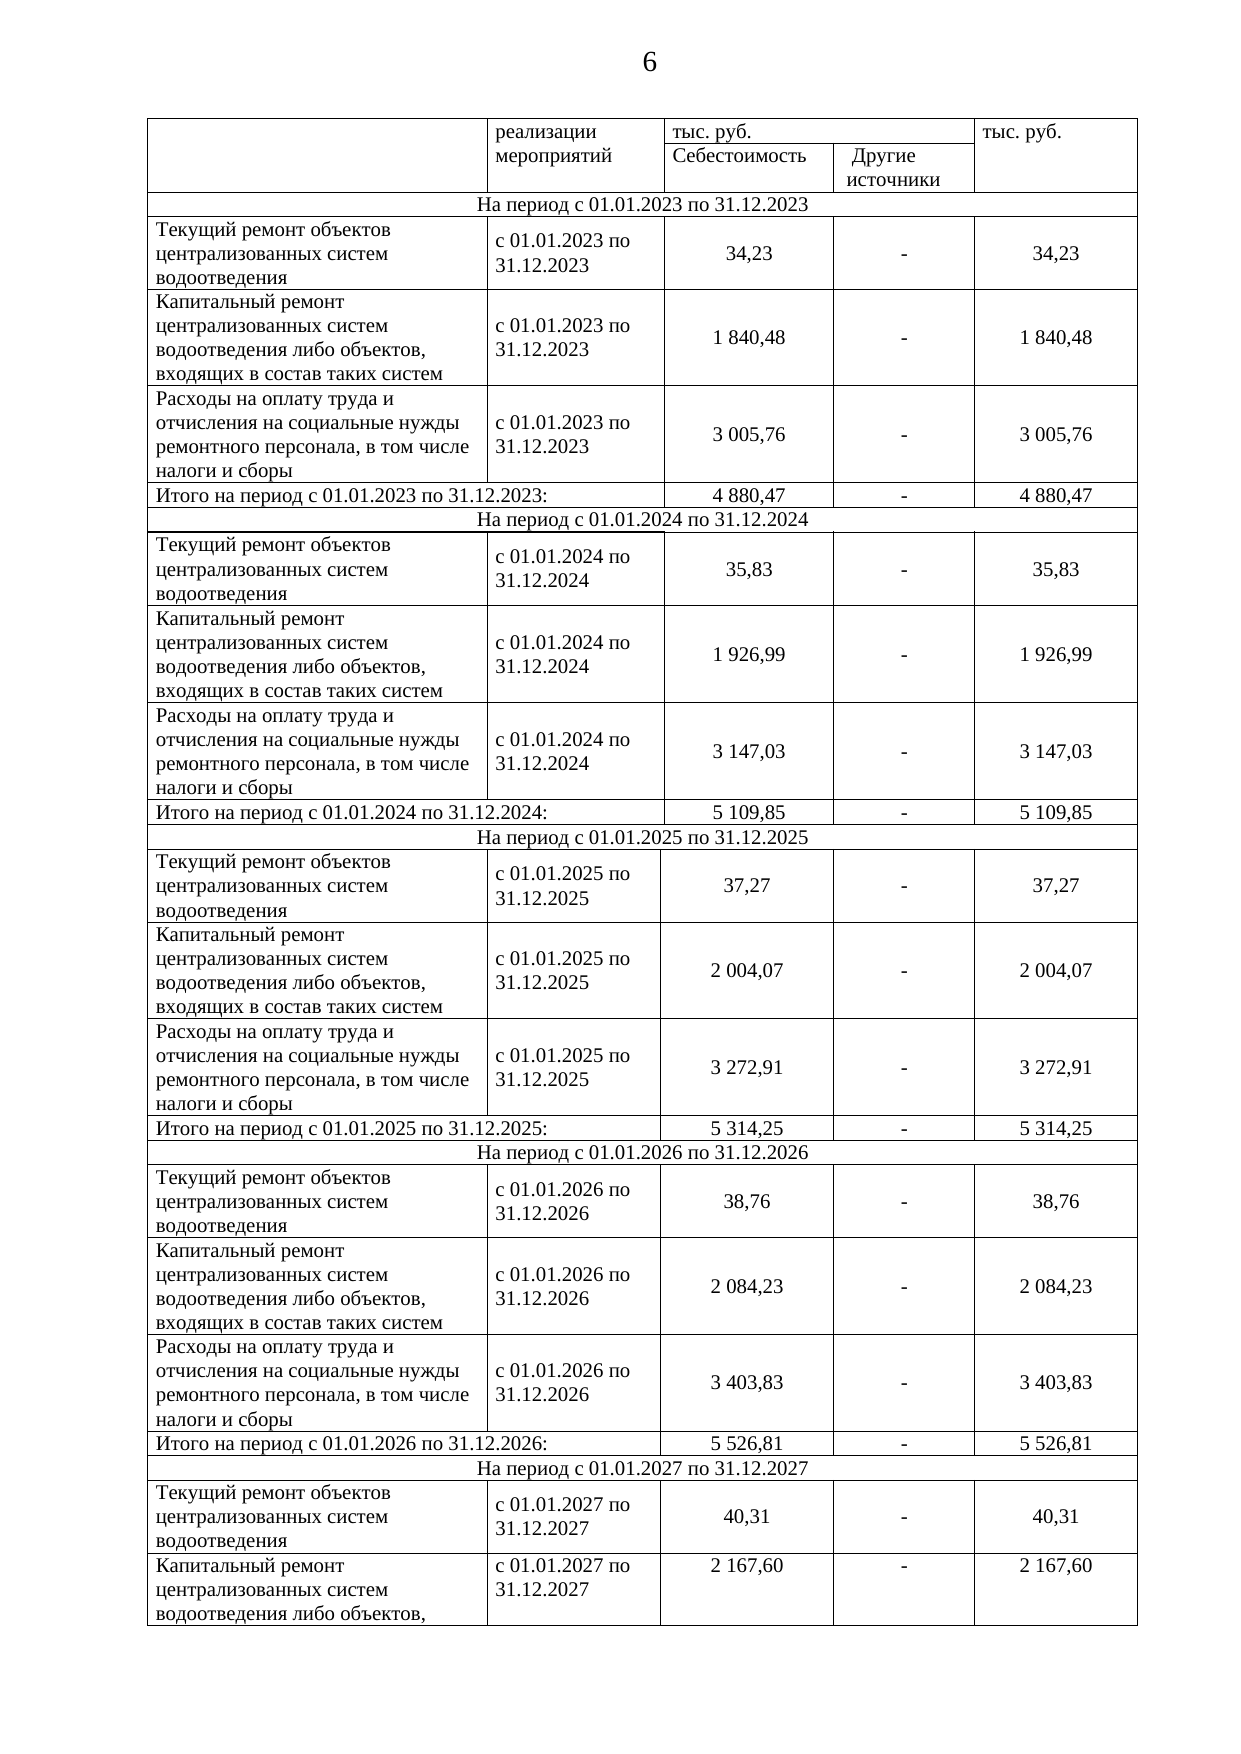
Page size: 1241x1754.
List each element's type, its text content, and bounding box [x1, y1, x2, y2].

table_cell - [834, 217, 974, 289]
table_cell На период с 01.01.2024 по 31.12.2024 [148, 508, 1137, 531]
table_cell Итого на период с 01.01.2025 по 31.12.2025: [148, 1116, 660, 1140]
table_cell с 01.01.2024 по 31.12.2024 [488, 606, 664, 702]
table_cell - [834, 483, 974, 507]
table_cell 37,27 [975, 850, 1137, 922]
table_cell Расходы на оплату труда и отчисления на социальные нужды ремонтного персонала, в том числе налоги и сборы [148, 703, 487, 799]
table_cell 3 147,03 [665, 703, 833, 799]
table_cell Капитальный ремонт централизованных систем водоотведения либо объектов, входящих в состав таких систем [148, 290, 487, 385]
table_cell 5 526,81 [661, 1432, 833, 1455]
table_cell 3 403,83 [975, 1335, 1137, 1431]
table_cell - [834, 1335, 974, 1431]
table_cell 3 147,03 [975, 703, 1137, 799]
table_cell 2 167,60 [661, 1554, 833, 1625]
table_cell - [834, 923, 974, 1018]
table_cell Себестоимость [665, 144, 833, 191]
table_cell Итого на период с 01.01.2024 по 31.12.2024: [148, 800, 664, 824]
table_cell - [834, 850, 974, 922]
table_cell Другие источники [834, 144, 974, 191]
table_cell с 01.01.2026 по 31.12.2026 [488, 1335, 660, 1431]
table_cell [665, 119, 974, 143]
table_cell Расходы на оплату труда и отчисления на социальные нужды ремонтного персонала, в том числе налоги и сборы [148, 1335, 487, 1431]
table_cell 1 926,99 [665, 606, 833, 702]
table_cell Текущий ремонт объектов централизованных систем водоотведения [148, 217, 487, 289]
table_cell Расходы на оплату труда и отчисления на социальные нужды ремонтного персонала, в том числе налоги и сборы [148, 1019, 487, 1115]
table_cell 40,31 [975, 1481, 1137, 1552]
table_cell Текущий ремонт объектов централизованных систем водоотведения [148, 850, 487, 922]
table_cell Капитальный ремонт централизованных систем водоотведения либо объектов, входящих в состав таких систем [148, 606, 487, 702]
table_cell с 01.01.2023 по 31.12.2023 [488, 386, 664, 482]
table_cell 3 005,76 [975, 386, 1137, 482]
table_cell 1 926,99 [975, 606, 1137, 702]
table_cell 3 272,91 [975, 1019, 1137, 1115]
table_cell Текущий ремонт объектов централизованных систем водоотведения [148, 1165, 487, 1237]
table_cell 35,83 [665, 533, 833, 604]
table_cell - [834, 1481, 974, 1552]
table_cell 37,27 [661, 850, 833, 922]
table_cell 5 314,25 [975, 1116, 1137, 1140]
table_cell 35,83 [975, 533, 1137, 604]
table_cell 2 167,60 [975, 1554, 1137, 1625]
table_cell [488, 1554, 660, 1625]
table_cell 2 084,23 [661, 1238, 833, 1334]
table_cell 2 004,07 [661, 923, 833, 1018]
table_cell 1 840,48 [975, 290, 1137, 385]
table_cell На период с 01.01.2023 по 31.12.2023 [148, 193, 1137, 216]
table_cell с 01.01.2023 по 31.12.2023 [488, 290, 664, 385]
table_cell 4 880,47 [665, 483, 833, 507]
table_cell 5 314,25 [661, 1116, 833, 1140]
table_cell Текущий ремонт объектов централизованных систем водоотведения [148, 1481, 487, 1552]
table_cell - [834, 1554, 974, 1625]
table_cell с 01.01.2023 по 31.12.2023 [488, 217, 664, 289]
table_cell 38,76 [661, 1165, 833, 1237]
table_cell На период с 01.01.2027 по 31.12.2027 [148, 1456, 1137, 1480]
table_cell с 01.01.2024 по 31.12.2024 [488, 533, 664, 604]
table_cell 3 005,76 [665, 386, 833, 482]
table_cell Текущий ремонт объектов централизованных систем водоотведения [148, 533, 487, 604]
table_cell 40,31 [661, 1481, 833, 1552]
table_cell - [834, 386, 974, 482]
table_cell 1 840,48 [665, 290, 833, 385]
table_cell Итого на период с 01.01.2023 по 31.12.2023: [148, 483, 664, 507]
table_cell с 01.01.2026 по 31.12.2026 [488, 1165, 660, 1237]
table_cell 4 880,47 [975, 483, 1137, 507]
table_cell - [834, 1165, 974, 1237]
table_cell 3 272,91 [661, 1019, 833, 1115]
table_cell - [834, 703, 974, 799]
table_cell 5 109,85 [975, 800, 1137, 824]
table_cell 5 526,81 [975, 1432, 1137, 1455]
table_cell На период с 01.01.2025 по 31.12.2025 [148, 825, 1137, 849]
table_cell с 01.01.2025 по 31.12.2025 [488, 1019, 660, 1115]
table_cell - [834, 1238, 974, 1334]
table_cell Расходы на оплату труда и отчисления на социальные нужды ремонтного персонала, в том числе налоги и сборы [148, 386, 487, 482]
table_cell Итого на период с 01.01.2026 по 31.12.2026: [148, 1432, 660, 1455]
table_cell - [834, 1019, 974, 1115]
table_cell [148, 119, 487, 191]
table_cell 2 084,23 [975, 1238, 1137, 1334]
table_cell 2 004,07 [975, 923, 1137, 1018]
table_cell - [834, 800, 974, 824]
table_cell с 01.01.2026 по 31.12.2026 [488, 1238, 660, 1334]
table_cell На период с 01.01.2026 по 31.12.2026 [148, 1141, 1137, 1164]
table_cell - [834, 1432, 974, 1455]
table_cell 34,23 [665, 217, 833, 289]
table_cell - [834, 533, 974, 604]
table_cell 34,23 [975, 217, 1137, 289]
table_cell с 01.01.2025 по 31.12.2025 [488, 923, 660, 1018]
table_cell - [834, 290, 974, 385]
table_cell с 01.01.2025 по 31.12.2025 [488, 850, 660, 922]
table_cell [488, 119, 664, 191]
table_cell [148, 1554, 487, 1625]
table_cell 38,76 [975, 1165, 1137, 1237]
table_cell 5 109,85 [665, 800, 833, 824]
table_cell - [834, 1116, 974, 1140]
table_cell 3 403,83 [661, 1335, 833, 1431]
table_cell Капитальный ремонт централизованных систем водоотведения либо объектов, входящих в состав таких систем [148, 923, 487, 1018]
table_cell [975, 119, 1137, 191]
table_cell - [834, 606, 974, 702]
table_cell Капитальный ремонт централизованных систем водоотведения либо объектов, входящих в состав таких систем [148, 1238, 487, 1334]
table_cell с 01.01.2027 по 31.12.2027 [488, 1481, 660, 1552]
table_cell с 01.01.2024 по 31.12.2024 [488, 703, 664, 799]
